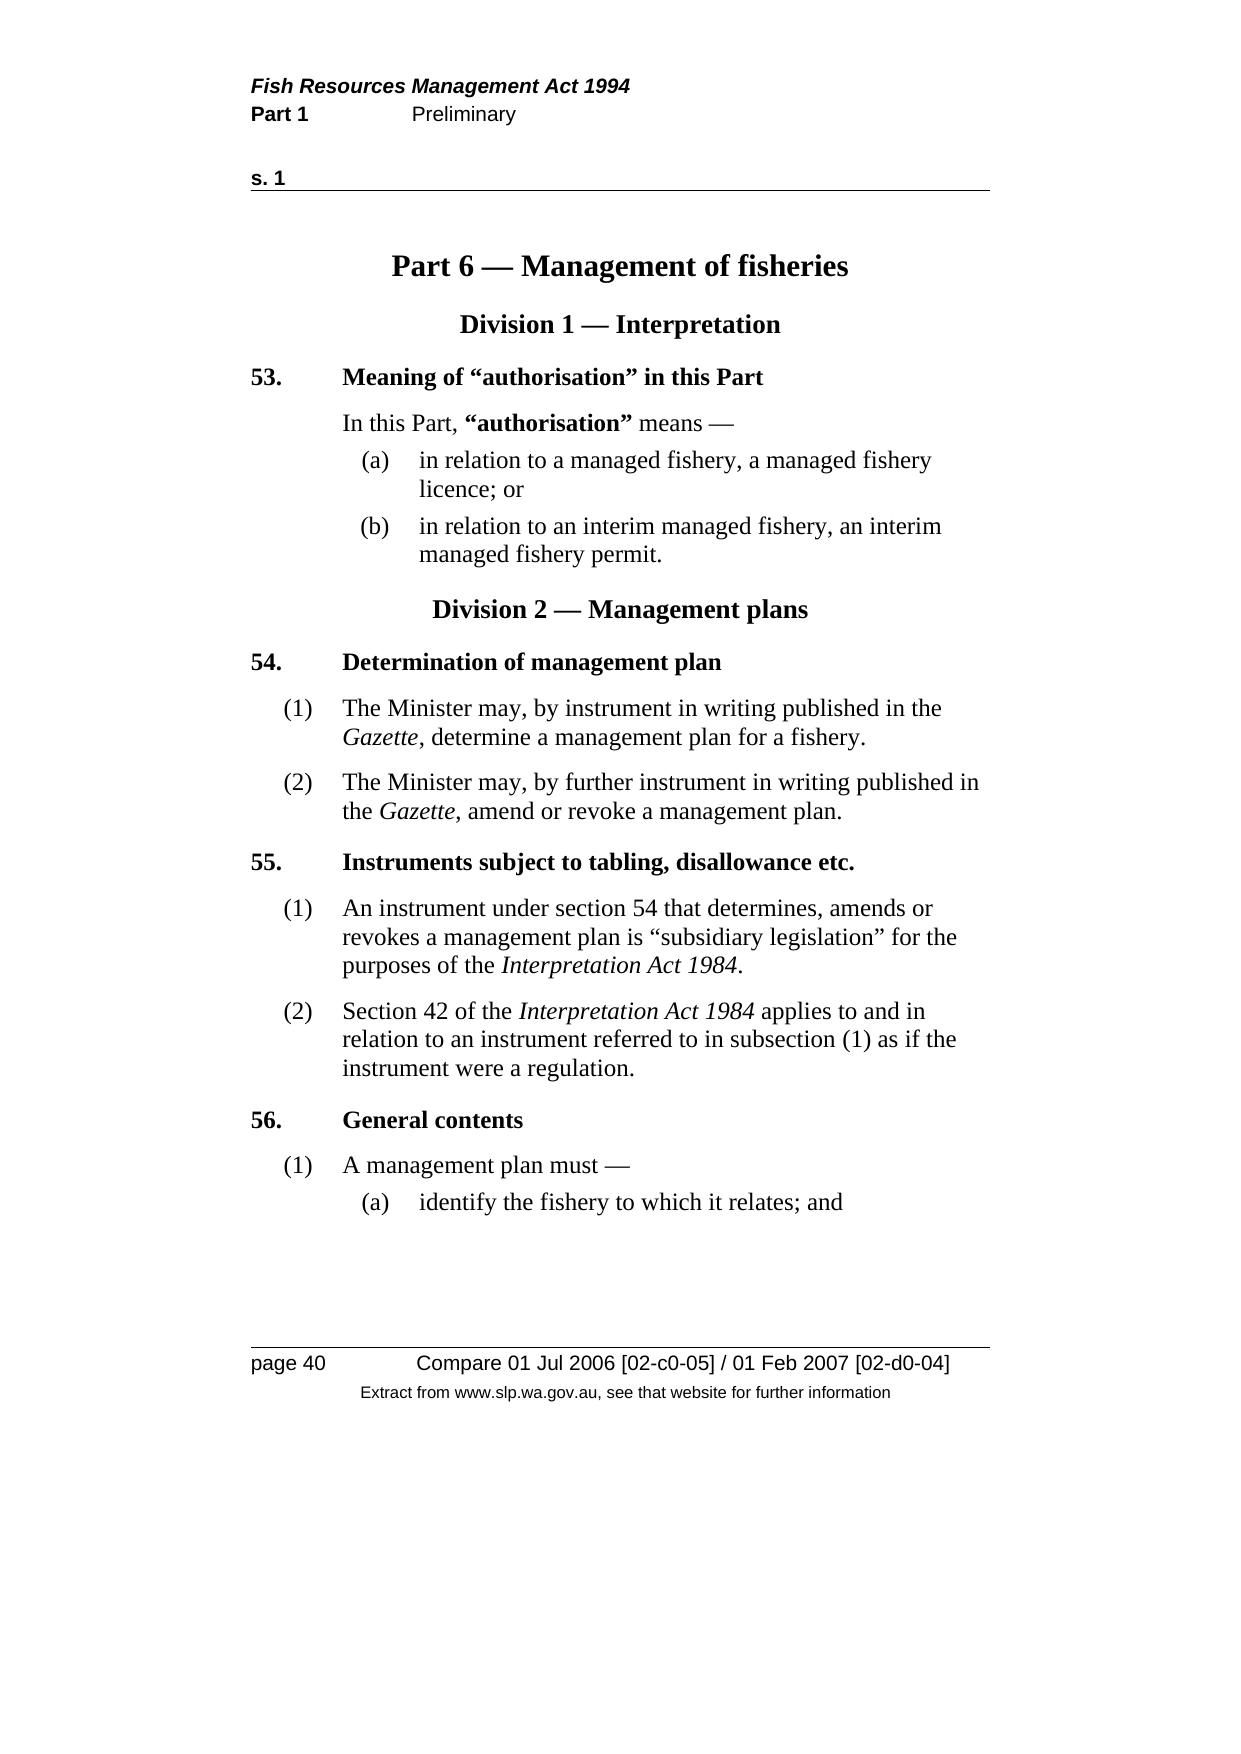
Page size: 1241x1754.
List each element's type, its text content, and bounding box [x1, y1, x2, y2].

subtitle Division 1 — Interpretation [251, 308, 990, 339]
subtitle 54. Determination of management plan [251, 647, 990, 676]
subtitle 56. General contents [251, 1105, 990, 1134]
text (a) in relation to a managed fishery, a managed fishery licence; or [251, 445, 990, 502]
text (1) An instrument under section 54 that determines, amends or revokes a management plan is “subsidiary legislation” for the purposes of the Interpretation Act 1984. [251, 893, 990, 979]
subtitle 55. Instruments subject to tabling, disallowance etc. [251, 847, 990, 876]
subtitle Part 6 — Management of fisheries [251, 247, 990, 283]
text (b) in relation to an interim managed fishery, an interim managed fishery permit. [251, 511, 990, 568]
text (1) A management plan must — [251, 1150, 990, 1179]
subtitle Division 2 — Management plans [251, 593, 990, 624]
text In this Part, “authorisation” means — [251, 408, 990, 437]
subtitle 53. Meaning of “authorisation” in this Part [251, 362, 990, 391]
text (2) The Minister may, by further instrument in writing published in the Gazette, amend or revoke a management plan. [251, 767, 990, 824]
text (1) The Minister may, by instrument in writing published in the Gazette, determine a management plan for a fishery. [251, 693, 990, 750]
text (2) Section 42 of the Interpretation Act 1984 applies to and in relation to an instrument referred to in subsection (1) as if the instrument were a regulation. [251, 996, 990, 1082]
text (a) identify the fishery to which it relates; and [251, 1187, 990, 1216]
